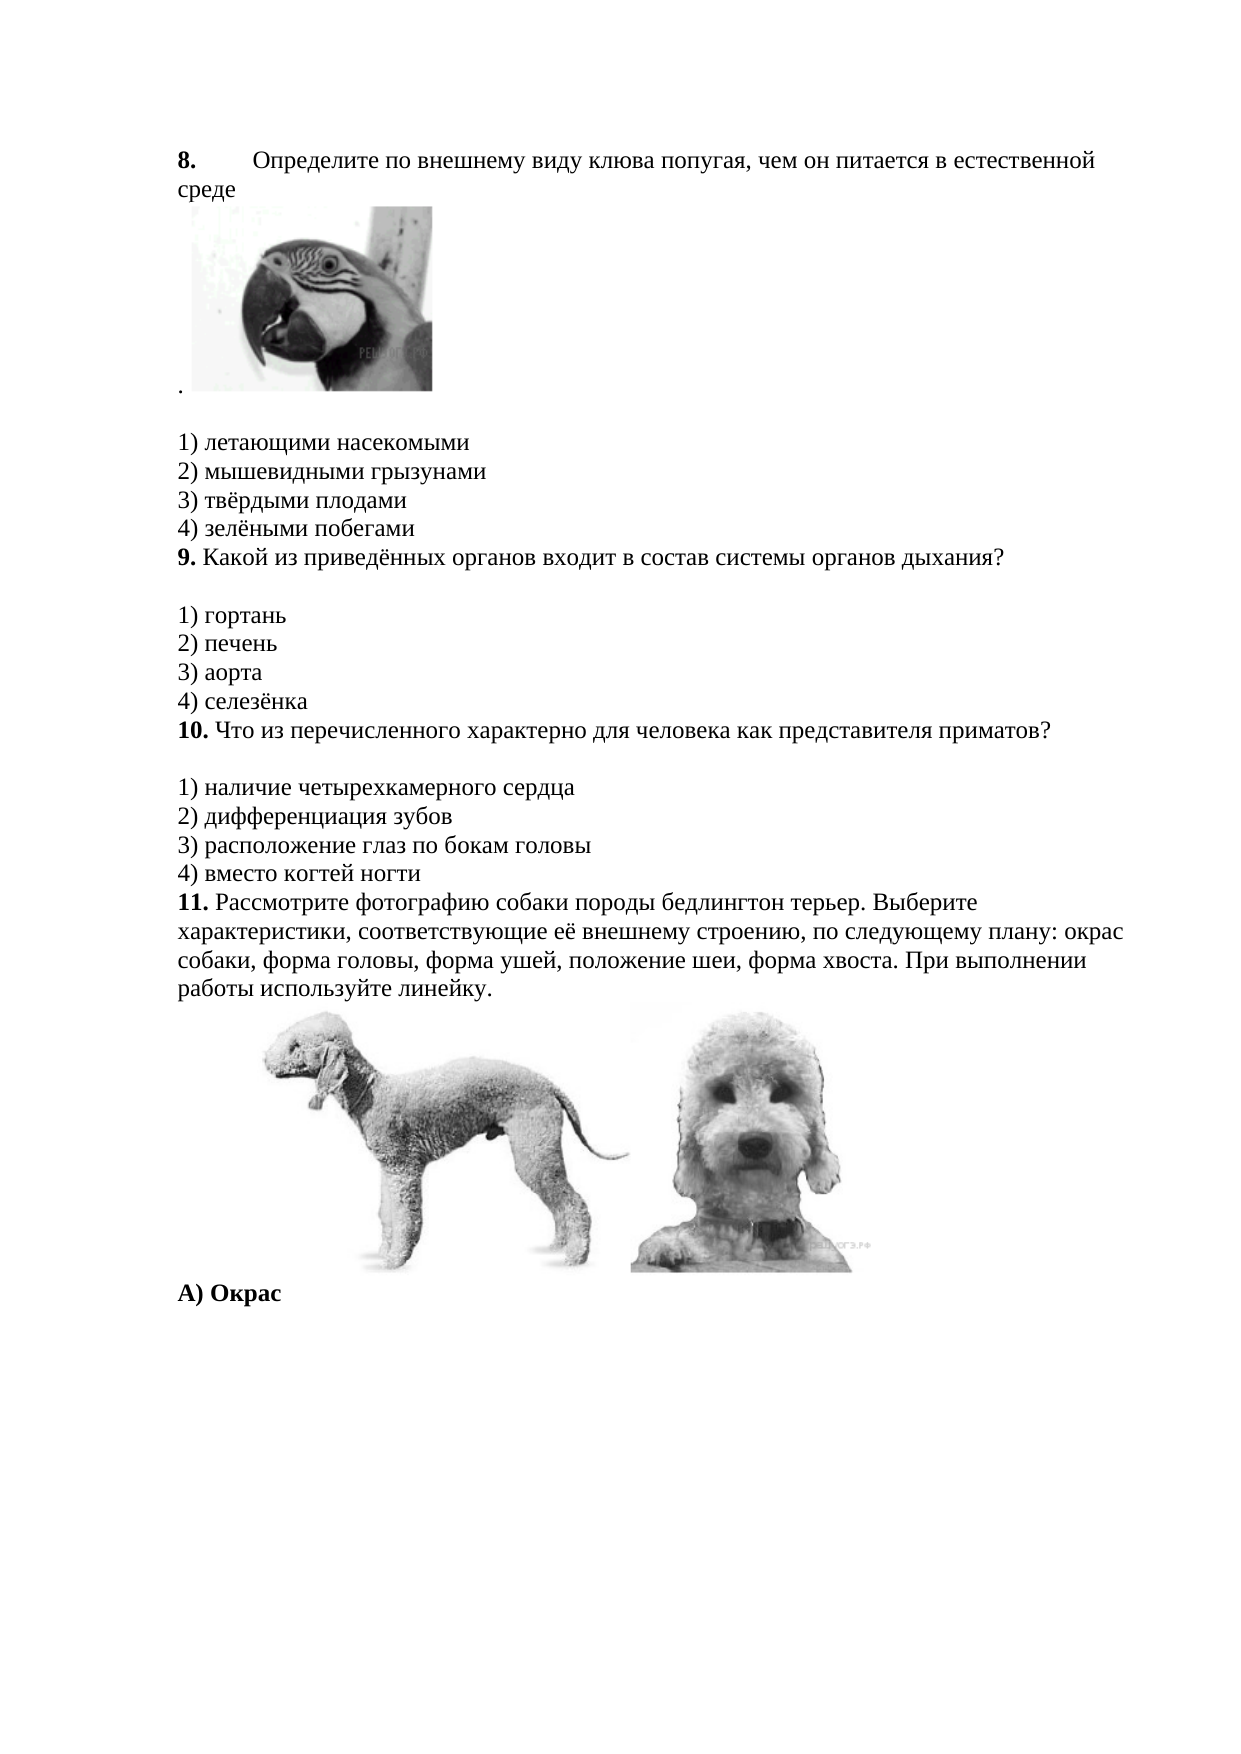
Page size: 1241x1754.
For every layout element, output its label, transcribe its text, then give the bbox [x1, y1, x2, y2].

text 10. Что из перечисленного характерно для человека как представителя приматов? [177, 715, 1152, 743]
text 2) мышевидными грызунами [177, 456, 1152, 485]
text . [177, 202, 1152, 398]
text А) Окрас [177, 1278, 1152, 1307]
text 4) зелёными побегами [177, 513, 1152, 542]
text 2) дифференциация зубов [177, 801, 1152, 830]
picture [227, 1002, 872, 1279]
text 3) расположение глаз по бокам головы [177, 830, 1152, 858]
text 9. Какой из приведённых органов входит в состав системы органов дыхания? [177, 542, 1152, 571]
text 8. Определите по внешнему виду клюва попугая, чем он питается в естественной среде [177, 118, 1152, 202]
text 4) селезёнка [177, 686, 1152, 715]
text 3) твёрдыми плодами [177, 485, 1152, 513]
text 11. Рассмотрите фотографию собаки породы бедлингтон терьер. Выберите характеристики, соответствующие её внешнему строению, по следующему плану: окрас собаки, форма головы, форма ушей, положение шеи, форма хвоста. При выполнении работы используйте линейку. [177, 887, 1152, 1002]
text 4) вместо когтей ногти [177, 858, 1152, 887]
text 3) аорта [177, 657, 1152, 686]
text 1) наличие четырехкамерного сердца [177, 772, 1152, 801]
text 1) гортань [177, 600, 1152, 628]
text 2) печень [177, 628, 1152, 657]
text 1) летающими насекомыми [177, 427, 1152, 456]
picture [189, 202, 434, 393]
